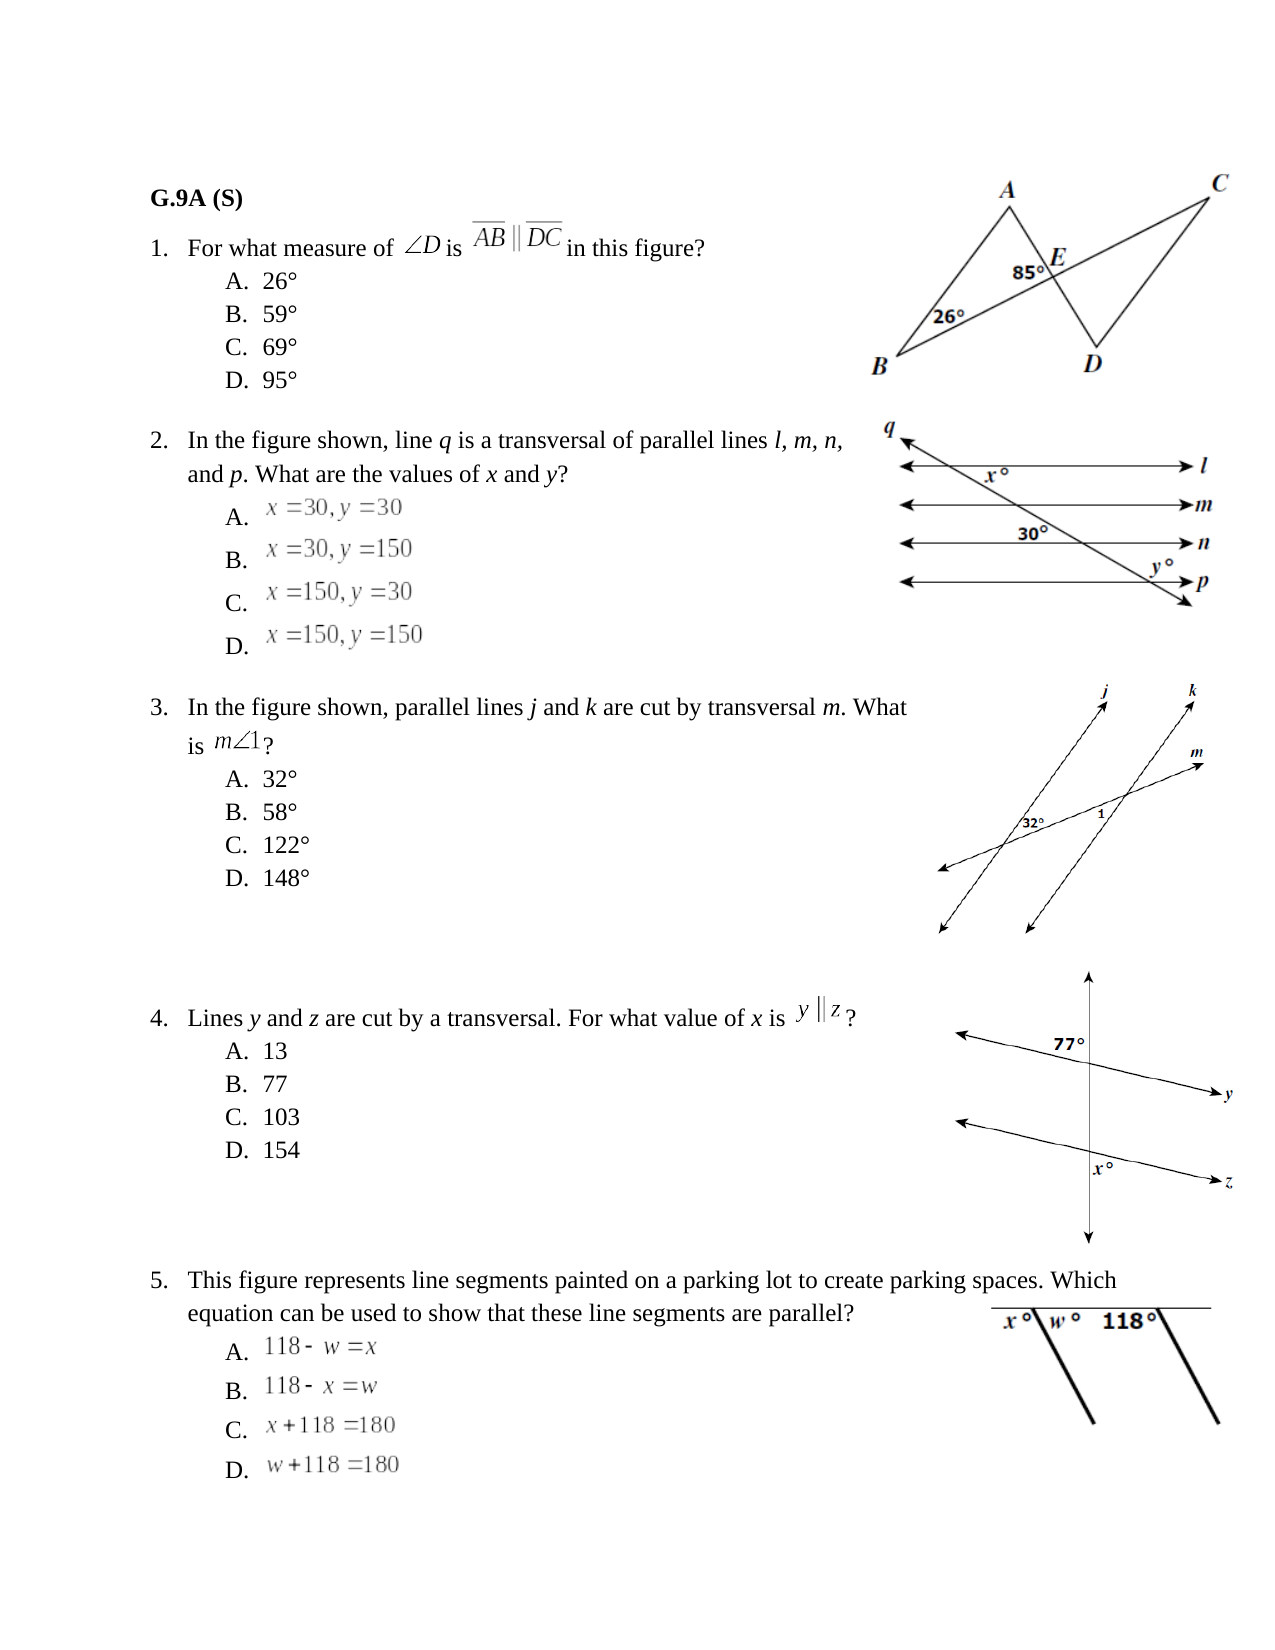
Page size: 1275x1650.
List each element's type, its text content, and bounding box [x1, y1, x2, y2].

list 32° [225, 764, 927, 793]
list 148° [225, 863, 927, 892]
list In the figure shown, parallel lines j and k are cut by transversal m. What is ? [150, 692, 927, 760]
list 13 [225, 1036, 1125, 1065]
list 26° [225, 266, 861, 295]
list In the figure shown, line q is a transversal of parallel lines l, m, n, and p. What are the values of x and y? [150, 426, 875, 487]
list Lines y and z are cut by a transversal. For what value of x is ? [150, 993, 1125, 1032]
list 103 [225, 1102, 1125, 1131]
list 122° [225, 830, 927, 859]
list 95° [225, 365, 1125, 394]
list This figure represents line segments painted on a parking lot to create parking spaces. Which equation can be used to show that these line segments are parallel? [150, 1265, 1125, 1327]
text G.9A (S) [150, 183, 861, 212]
list For what measure of is in this figure? [150, 216, 861, 262]
list 69° [225, 332, 861, 361]
list 77 [225, 1069, 1125, 1098]
list 59° [225, 299, 861, 328]
list 154 [225, 1135, 1125, 1164]
list 58° [225, 797, 927, 826]
